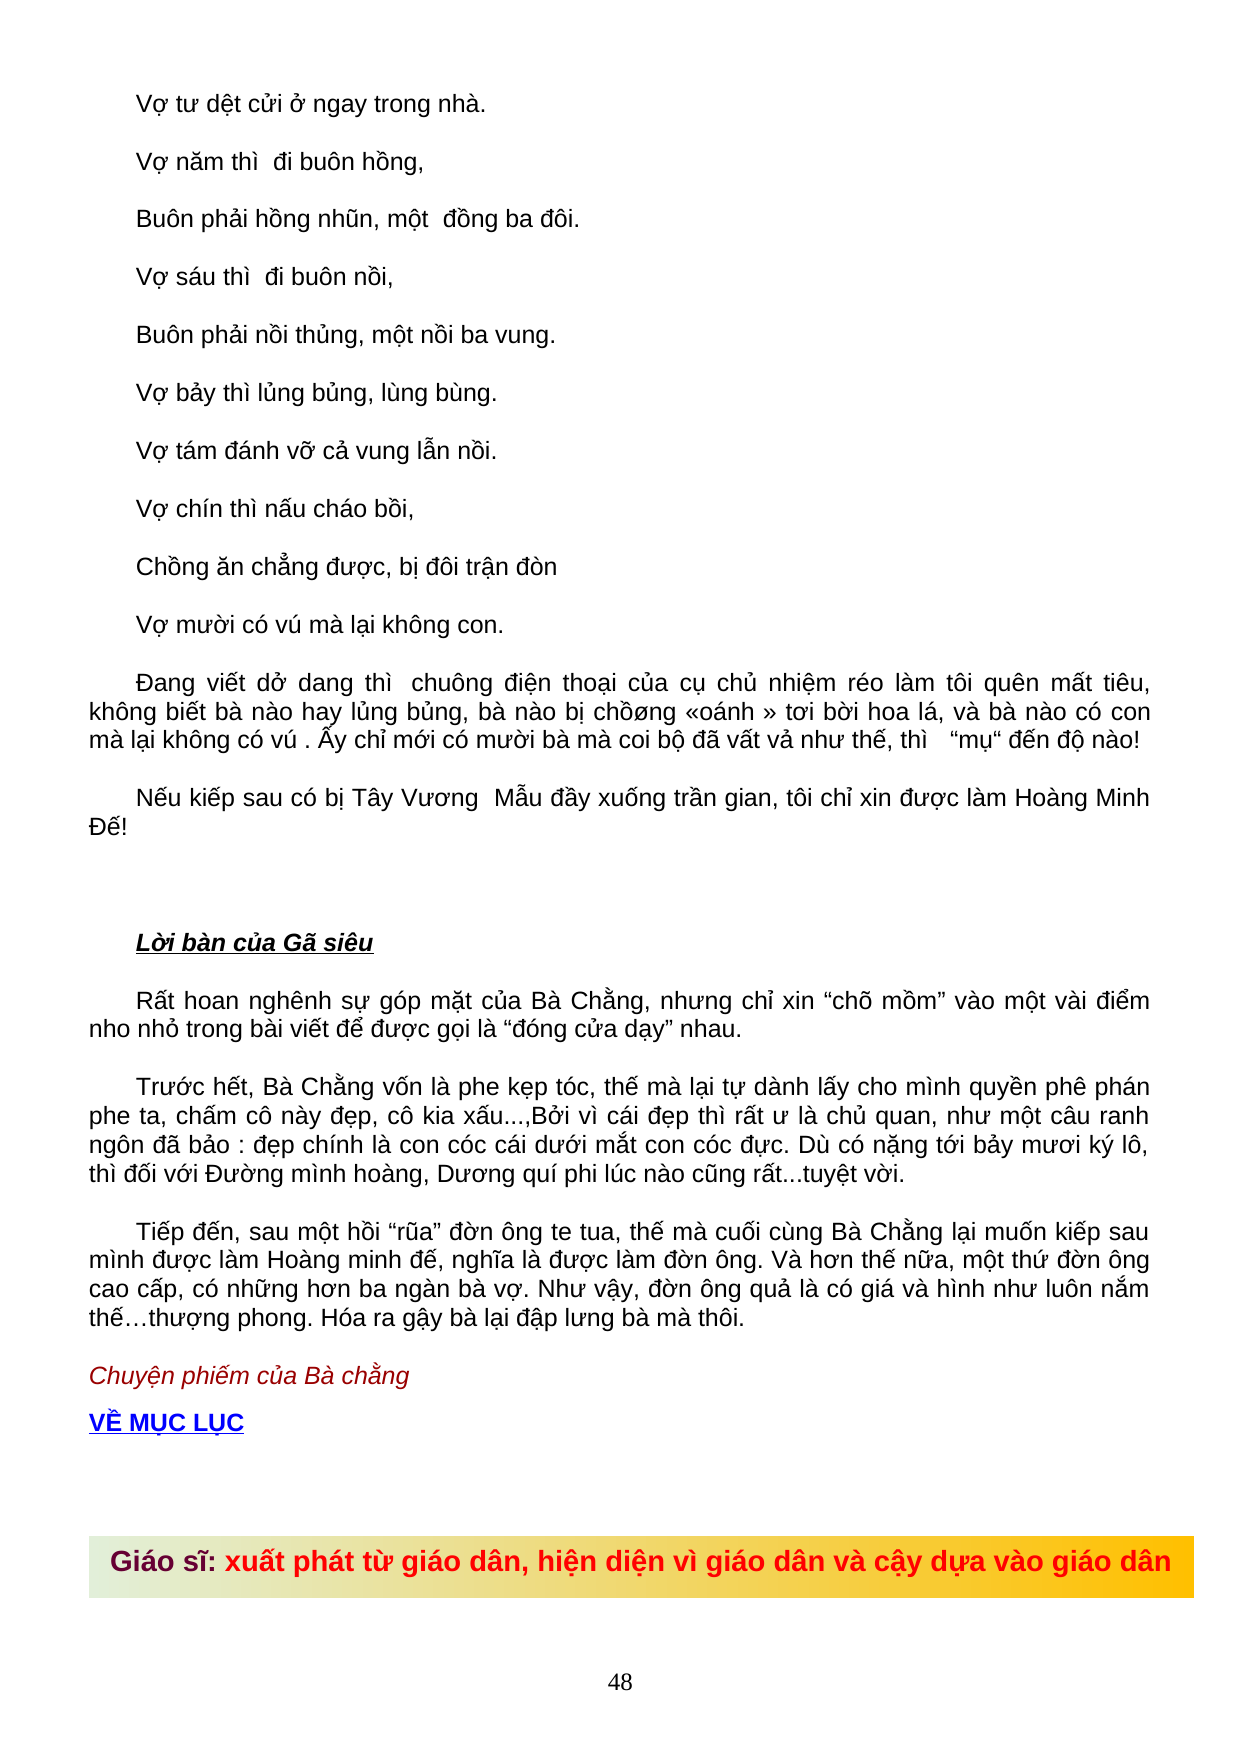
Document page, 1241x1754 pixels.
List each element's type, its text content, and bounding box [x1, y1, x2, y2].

text Vợ mười có vú mà lại không con. [89, 610, 1152, 639]
text Vợ bảy thì lủng bủng, lùng bùng. [89, 378, 1152, 407]
text Buôn phải nồi thủng, một nồi ba vung. [89, 320, 1152, 349]
text Chồng ăn chẳng được, bị đôi trận đòn [89, 552, 1152, 581]
text Tiếp đến, sau một hồi “rũa” đờn ông te tua, thế mà cuối cùng Bà Chằng lại muốn kiếp sau mình được làm Hoàng minh đế, nghĩa là được làm đờn ông. Và hơn thế nữa, một thứ đờn ông cao cấp, có những hơn ba ngàn bà vợ. Như vậy, đờn ông quả là có giá và hình như luôn nắm thế…thượng phong. Hóa ra gậy bà lại đập lưng bà mà thôi. [89, 1217, 1152, 1332]
text Vợ tám đánh vỡ cả vung lẫn nồi. [89, 436, 1152, 465]
text VỀ MỤC LỤC [89, 1408, 1152, 1437]
text Buôn phải hồng nhũn, một đồng ba đôi. [89, 204, 1152, 233]
text Nếu kiếp sau có bị Tây Vương Mẫu đầy xuống trần gian, tôi chỉ xin được làm Hoàng Minh Đế! [89, 783, 1152, 841]
text Đang viết dở dang thì chuông điện thoại của cụ chủ nhiệm réo làm tôi quên mất tiêu, không biết bà nào hay lủng bủng, bà nào bị chồøng «oánh » tơi bời hoa lá, và bà nào có con mà lại không có vú . Ấy chỉ mới có mười bà mà coi bộ đã vất vả như thế, thì “mụ“ đến độ nào! [89, 668, 1152, 754]
text Vợ tư dệt cửi ở ngay trong nhà. [89, 89, 1152, 117]
text Vợ sáu thì đi buôn nồi, [89, 262, 1152, 291]
text Trước hết, Bà Chằng vốn là phe kẹp tóc, thế mà lại tự dành lấy cho mình quyền phê phán phe ta, chấm cô này đẹp, cô kia xấu...,Bởi vì cái đẹp thì rất ư là chủ quan, như một câu ranh ngôn đã bảo : đẹp chính là con cóc cái dưới mắt con cóc đực. Dù có nặng tới bảy mươi ký lô, thì đối với Đường mình hoàng, Dương quí phi lúc nào cũng rất...tuyệt vời. [89, 1072, 1152, 1187]
text Vợ chín thì nấu cháo bồi, [89, 494, 1152, 523]
text Rất hoan nghênh sự góp mặt của Bà Chằng, nhưng chỉ xin “chõ mồm” vào một vài điểm nho nhỏ trong bài viết để được gọi là “đóng cửa dạy” nhau. [89, 986, 1152, 1043]
text Vợ năm thì đi buôn hồng, [89, 147, 1152, 175]
text Chuyện phiếm của Bà chằng [89, 1361, 1152, 1389]
text Lời bàn của Gã siêu [89, 928, 1152, 957]
